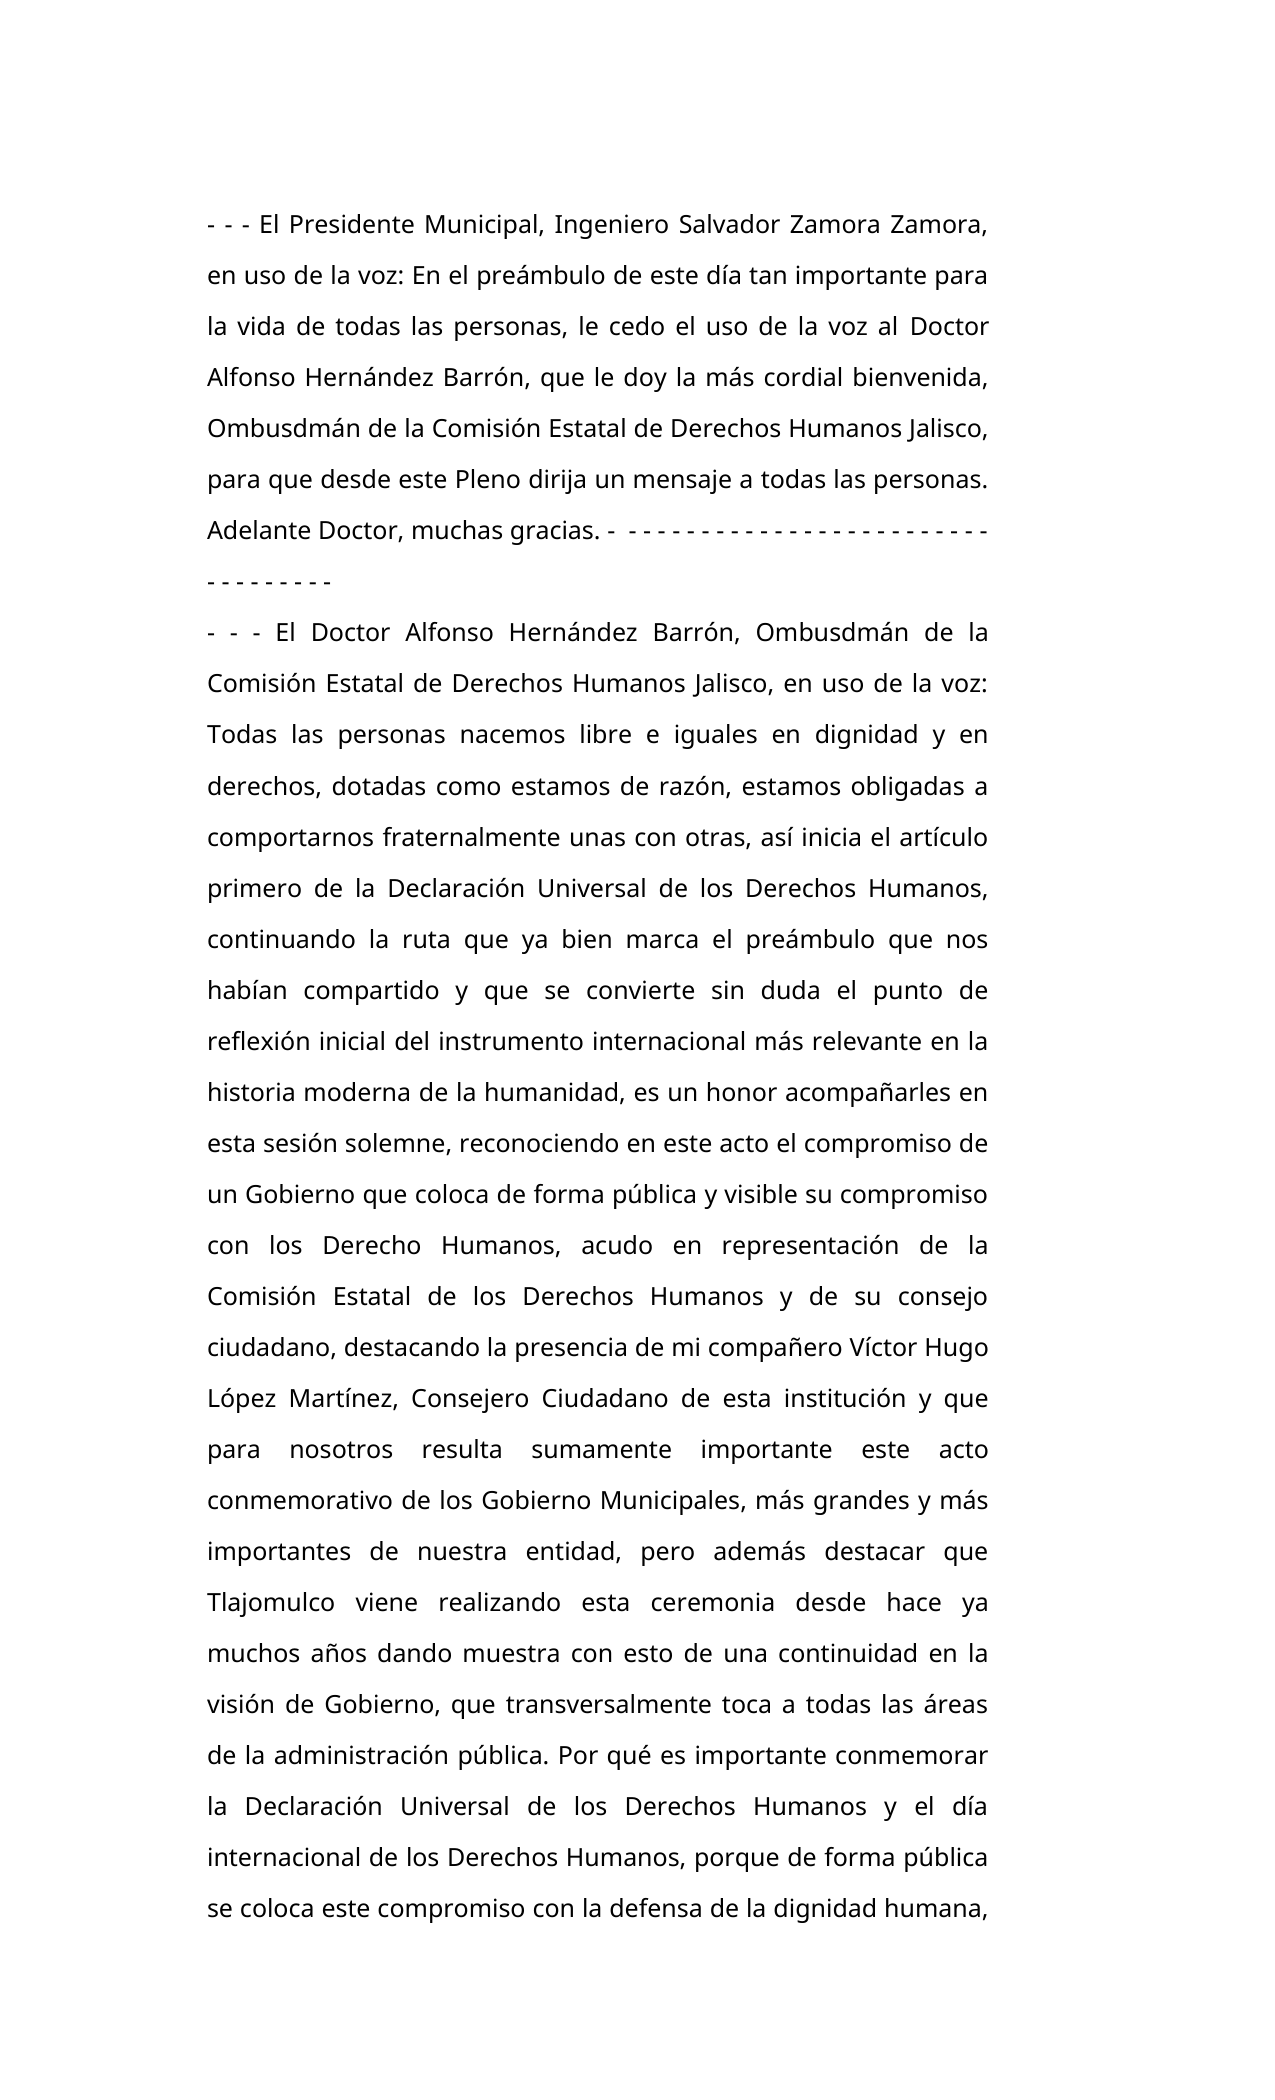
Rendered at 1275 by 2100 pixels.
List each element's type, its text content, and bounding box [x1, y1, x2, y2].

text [207, 615, 989, 1925]
text - - - El Presidente Municipal, Ingeniero Salvador Zamora Zamora, en uso de la voz: En el preámbulo de este día tan importante para la vida de todas las personas, le cedo el uso de la voz al Doctor Alfonso Hernández Barrón, que le doy la más cordial bienvenida, Ombusdmán de la Comisión Estatal de Derechos Humanos Jalisco, para que desde este Pleno dirija un mensaje a todas las personas. Adelante Doctor, muchas gracias. - - - - - - - - - - - - - - - - - - - - - - - - - - - - - - - - - - - [207, 207, 989, 598]
